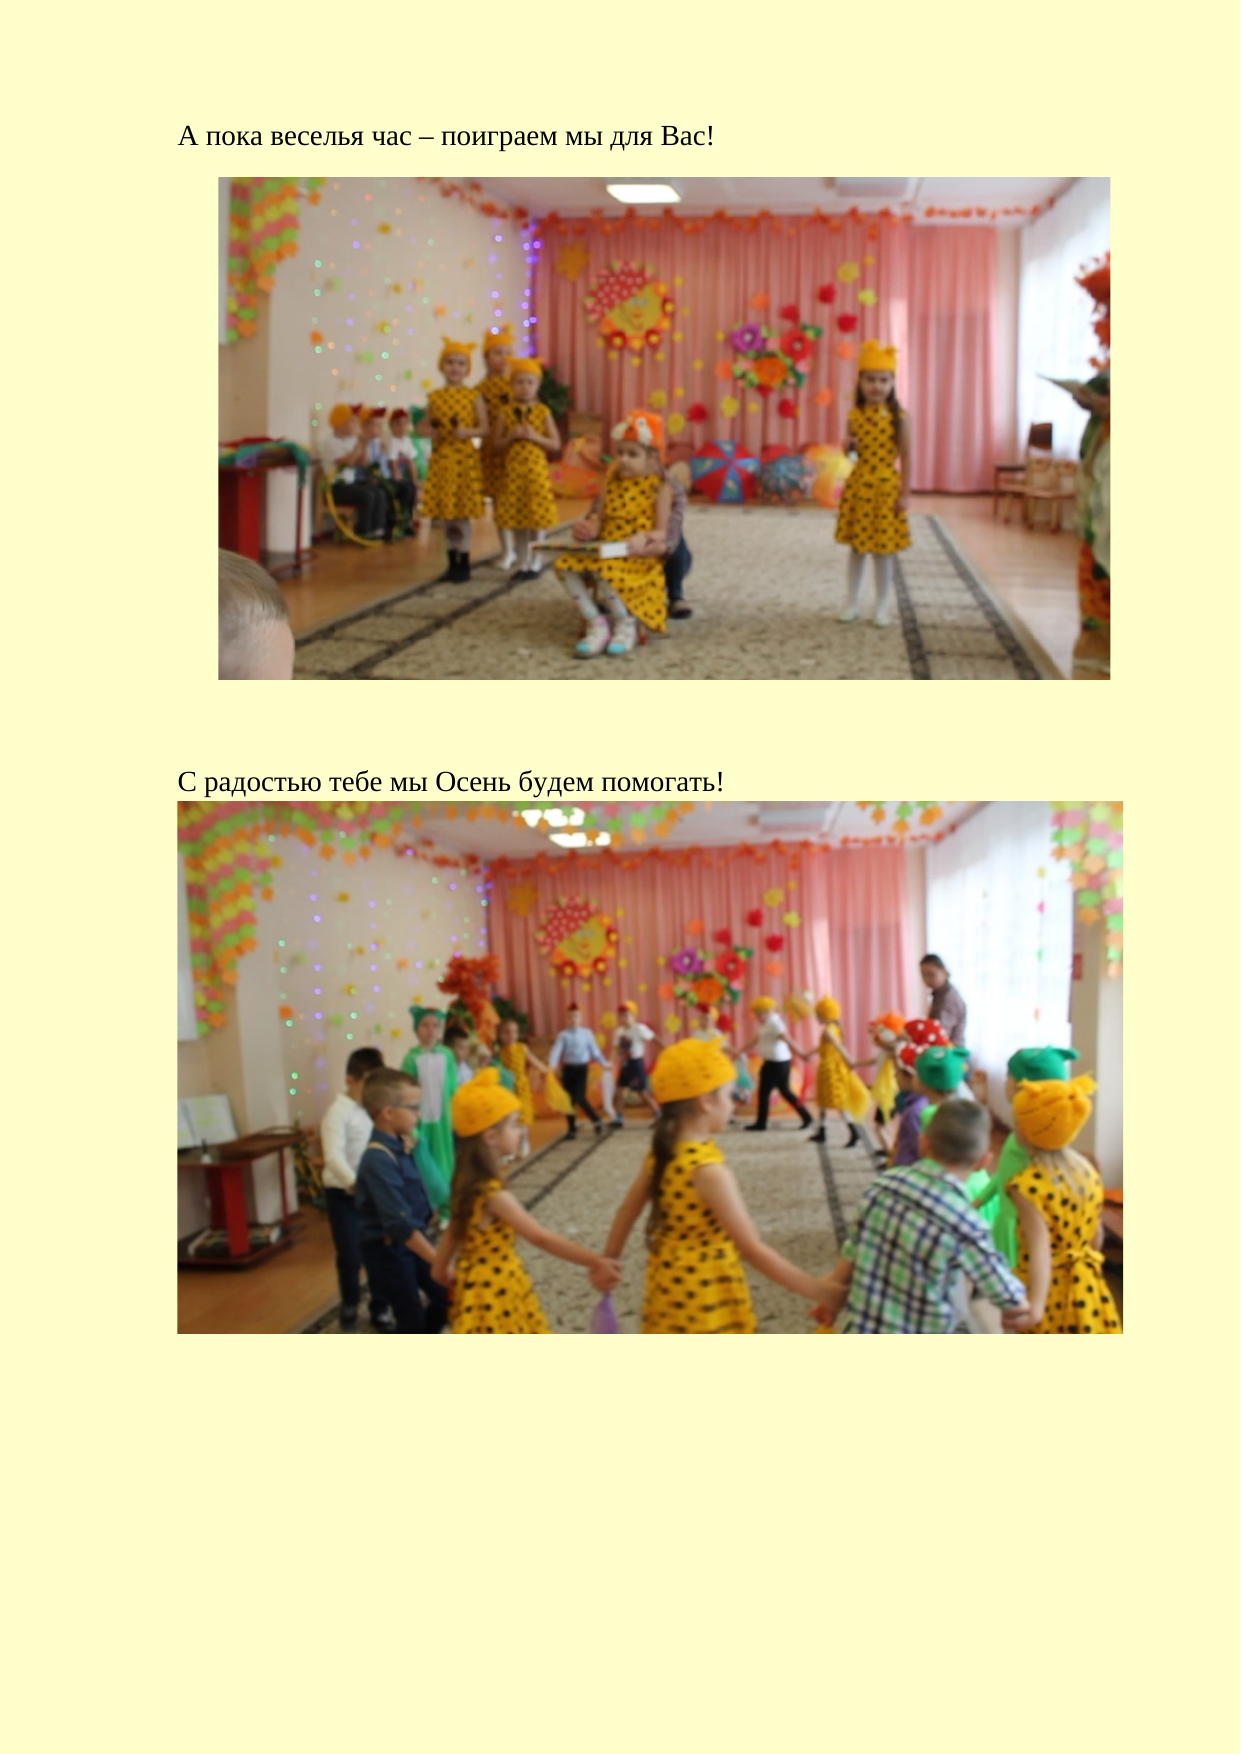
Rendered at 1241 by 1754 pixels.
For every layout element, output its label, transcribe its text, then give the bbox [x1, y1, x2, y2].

text А пока веселья час – поиграем мы для Вас! [177, 118, 1152, 152]
picture [218, 177, 1111, 680]
picture [177, 801, 1124, 1334]
